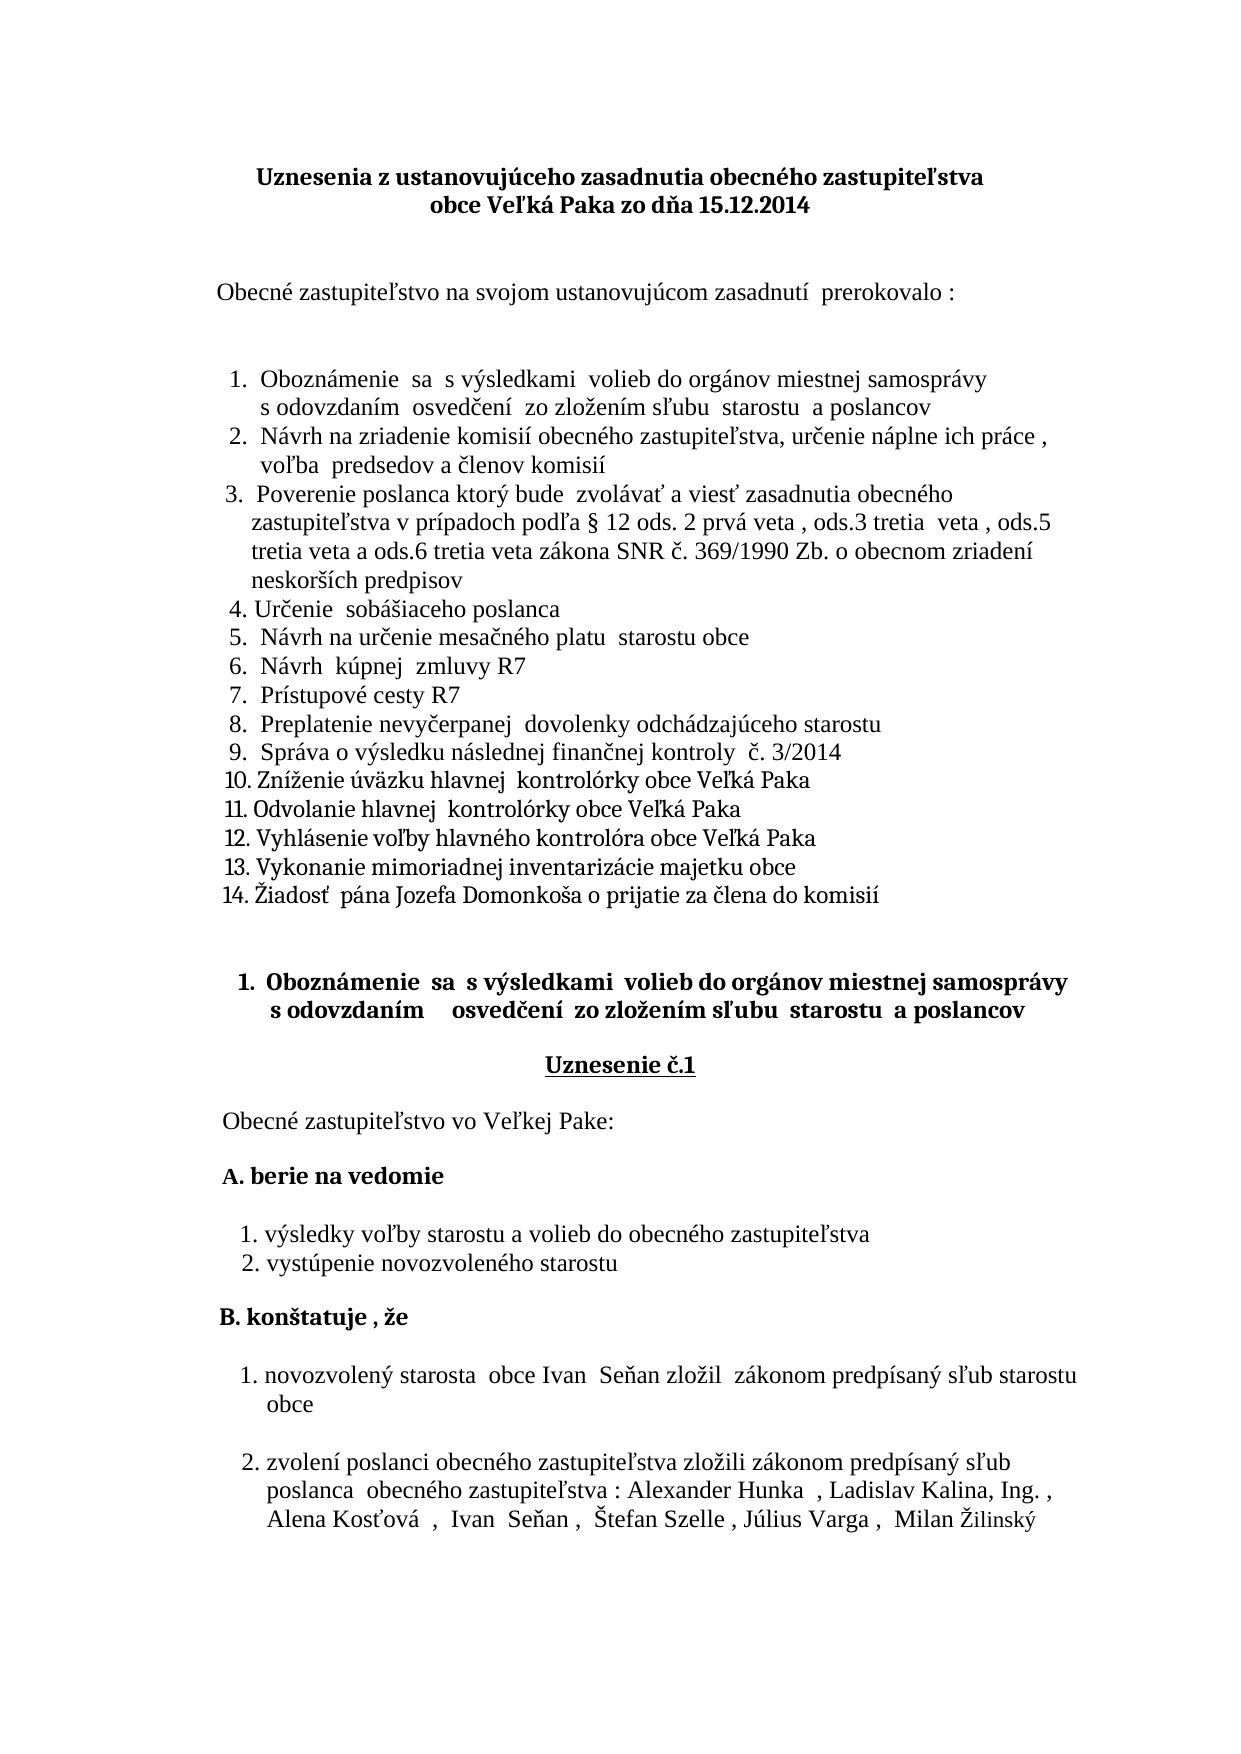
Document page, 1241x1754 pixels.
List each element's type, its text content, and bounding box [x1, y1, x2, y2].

text 2. Návrh na zriadenie komisií obecného zastupiteľstva, určenie náplne ich práce , [148, 421, 1093, 450]
text 2. zvolení poslanci obecného zastupiteľstva zložili zákonom predpísaný sľub [148, 1447, 1093, 1475]
text 8. Preplatenie nevyčerpanej dovolenky odchádzajúceho starostu [148, 709, 1093, 737]
text B. konštatuje , že [148, 1303, 1093, 1332]
text 1. Oboznámenie sa s výsledkami volieb do orgánov miestnej samosprávy [148, 364, 1093, 392]
text s odovzdaním osvedčení zo zložením sľubu starostu a poslancov [148, 996, 1093, 1025]
text Obecné zastupiteľstvo vo Veľkej Pake: [148, 1106, 1093, 1135]
text Alena Kosťová , Ivan Seňan , Štefan Szelle , Július Varga , Milan Žilinský [148, 1504, 1093, 1533]
text 5. Návrh na určenie mesačného platu starostu obce [148, 622, 1093, 651]
text s odovzdaním osvedčení zo zložením sľubu starostu a poslancov [148, 392, 1093, 421]
text 6. Návrh kúpnej zmluvy R7 [148, 651, 1093, 680]
text Obecné zastupiteľstvo na svojom ustanovujúcom zasadnutí prerokovalo : [148, 277, 1093, 306]
text 1. Oboznámenie sa s výsledkami volieb do orgánov miestnej samosprávy [148, 967, 1093, 996]
text 7. Prístupové cesty R7 [148, 680, 1093, 709]
text 1. výsledky voľby starostu a volieb do obecného zastupiteľstva [148, 1219, 1093, 1248]
text 4. Určenie sobášiaceho poslanca [148, 594, 1093, 622]
text 3. Poverenie poslanca ktorý bude zvolávať a viesť zasadnutia obecného zastupiteľstva v prípadoch podľa § 12 ods. 2 prvá veta , ods.3 tretia veta , ods.5 tretia veta a ods.6 tretia veta zákona SNR č. 369/1990 Zb. o obecnom zriadení neskorších predpisov [162, 479, 1093, 594]
text 1. novozvolený starosta obce Ivan Seňan zložil zákonom predpísaný sľub starostu [148, 1360, 1093, 1389]
text 10. Zníženie úväzku hlavnej kontrolórky obce Veľká Paka [148, 766, 1093, 795]
text 11. Odvolanie hlavnej kontrolórky obce Veľká Paka [148, 795, 1093, 824]
text 13. Vykonanie mimoriadnej inventarizácie majetku obce [148, 852, 1093, 881]
text Uznesenia z ustanovujúceho zasadnutia obecného zastupiteľstva [148, 162, 1093, 191]
text obce [148, 1389, 1093, 1418]
text voľba predsedov a členov komisií [148, 450, 1093, 479]
text poslanca obecného zastupiteľstva : Alexander Hunka , Ladislav Kalina, Ing. , [148, 1475, 1093, 1504]
text A. berie na vedomie [148, 1162, 1093, 1190]
text obce Veľká Paka zo dňa 15.12.2014 [148, 191, 1093, 220]
text Uznesenie č.1 [148, 1051, 1093, 1080]
text 9. Správa o výsledku následnej finančnej kontroly č. 3/2014 [148, 737, 1093, 766]
text 12. Vyhlásenie voľby hlavného kontrolóra obce Veľká Paka [148, 824, 1093, 852]
text 14. Žiadosť pána Jozefa Domonkoša o prijatie za člena do komisií [148, 881, 1093, 910]
text 2. vystúpenie novozvoleného starostu [148, 1248, 1093, 1277]
